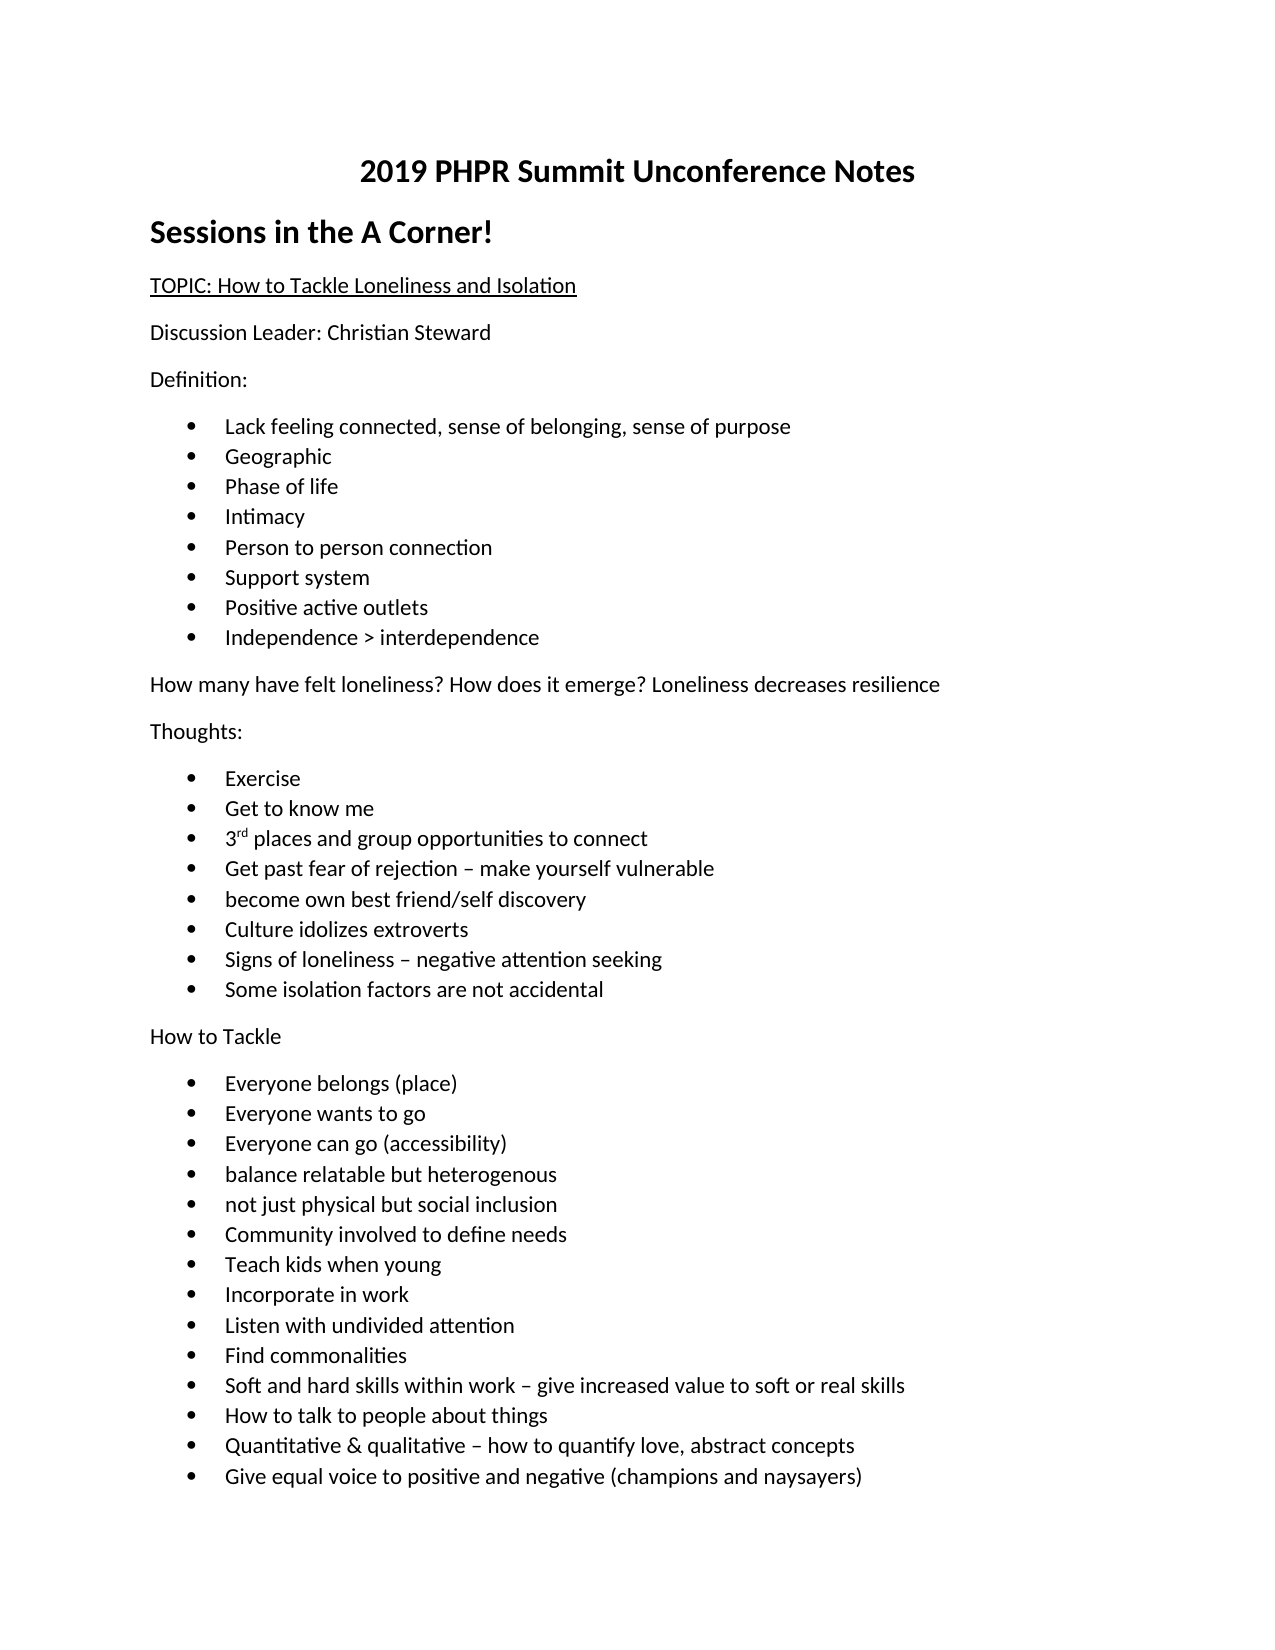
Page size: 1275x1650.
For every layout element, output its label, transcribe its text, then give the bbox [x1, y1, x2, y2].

text 2019 PHPR Summit Unconference Notes [150, 150, 1125, 191]
list Geographic [187, 442, 1125, 470]
list Culture idolizes extroverts [187, 915, 1125, 943]
list Some isolation factors are not accidental [187, 975, 1125, 1003]
list not just physical but social inclusion [187, 1190, 1125, 1218]
list Everyone belongs (place) [187, 1069, 1125, 1097]
text How many have felt loneliness? How does it emerge? Loneliness decreases resilience [150, 670, 1125, 698]
list Give equal voice to positive and negative (champions and naysayers) [187, 1462, 1125, 1490]
list Phase of life [187, 472, 1125, 500]
list Find commonalities [187, 1341, 1125, 1369]
list Quantitative & qualitative – how to quantify love, abstract concepts [187, 1432, 1125, 1460]
text TOPIC: How to Tackle Loneliness and Isolation [150, 271, 1125, 299]
list Everyone can go (accessibility) [187, 1129, 1125, 1158]
list become own best friend/self discovery [187, 885, 1125, 913]
list Lack feeling connected, sense of belonging, sense of purpose [187, 412, 1125, 440]
text Sessions in the A Corner! [150, 211, 1125, 251]
list Listen with undivided attention [187, 1311, 1125, 1339]
list Signs of loneliness – negative attention seeking [187, 945, 1125, 973]
list Community involved to define needs [187, 1220, 1125, 1248]
text Thoughts: [150, 717, 1125, 745]
list Intimacy [187, 502, 1125, 531]
list Get past fear of rejection – make yourself vulnerable [187, 854, 1125, 883]
text Definition: [150, 365, 1125, 393]
text Discussion Leader: Christian Steward [150, 318, 1125, 346]
text How to Tackle [150, 1022, 1125, 1050]
list Positive active outlets [187, 593, 1125, 621]
list Independence > interdependence [187, 623, 1125, 651]
list balance relatable but heterogenous [187, 1160, 1125, 1188]
list Get to know me [187, 794, 1125, 822]
list Exercise [187, 764, 1125, 792]
list Teach kids when young [187, 1250, 1125, 1278]
list Person to person connection [187, 533, 1125, 561]
list Support system [187, 563, 1125, 591]
list 3rd places and group opportunities to connect [187, 824, 1125, 852]
list Soft and hard skills within work – give increased value to soft or real skills [187, 1371, 1125, 1399]
list Everyone wants to go [187, 1099, 1125, 1127]
list Incorporate in work [187, 1281, 1125, 1309]
list How to talk to people about things [187, 1401, 1125, 1429]
